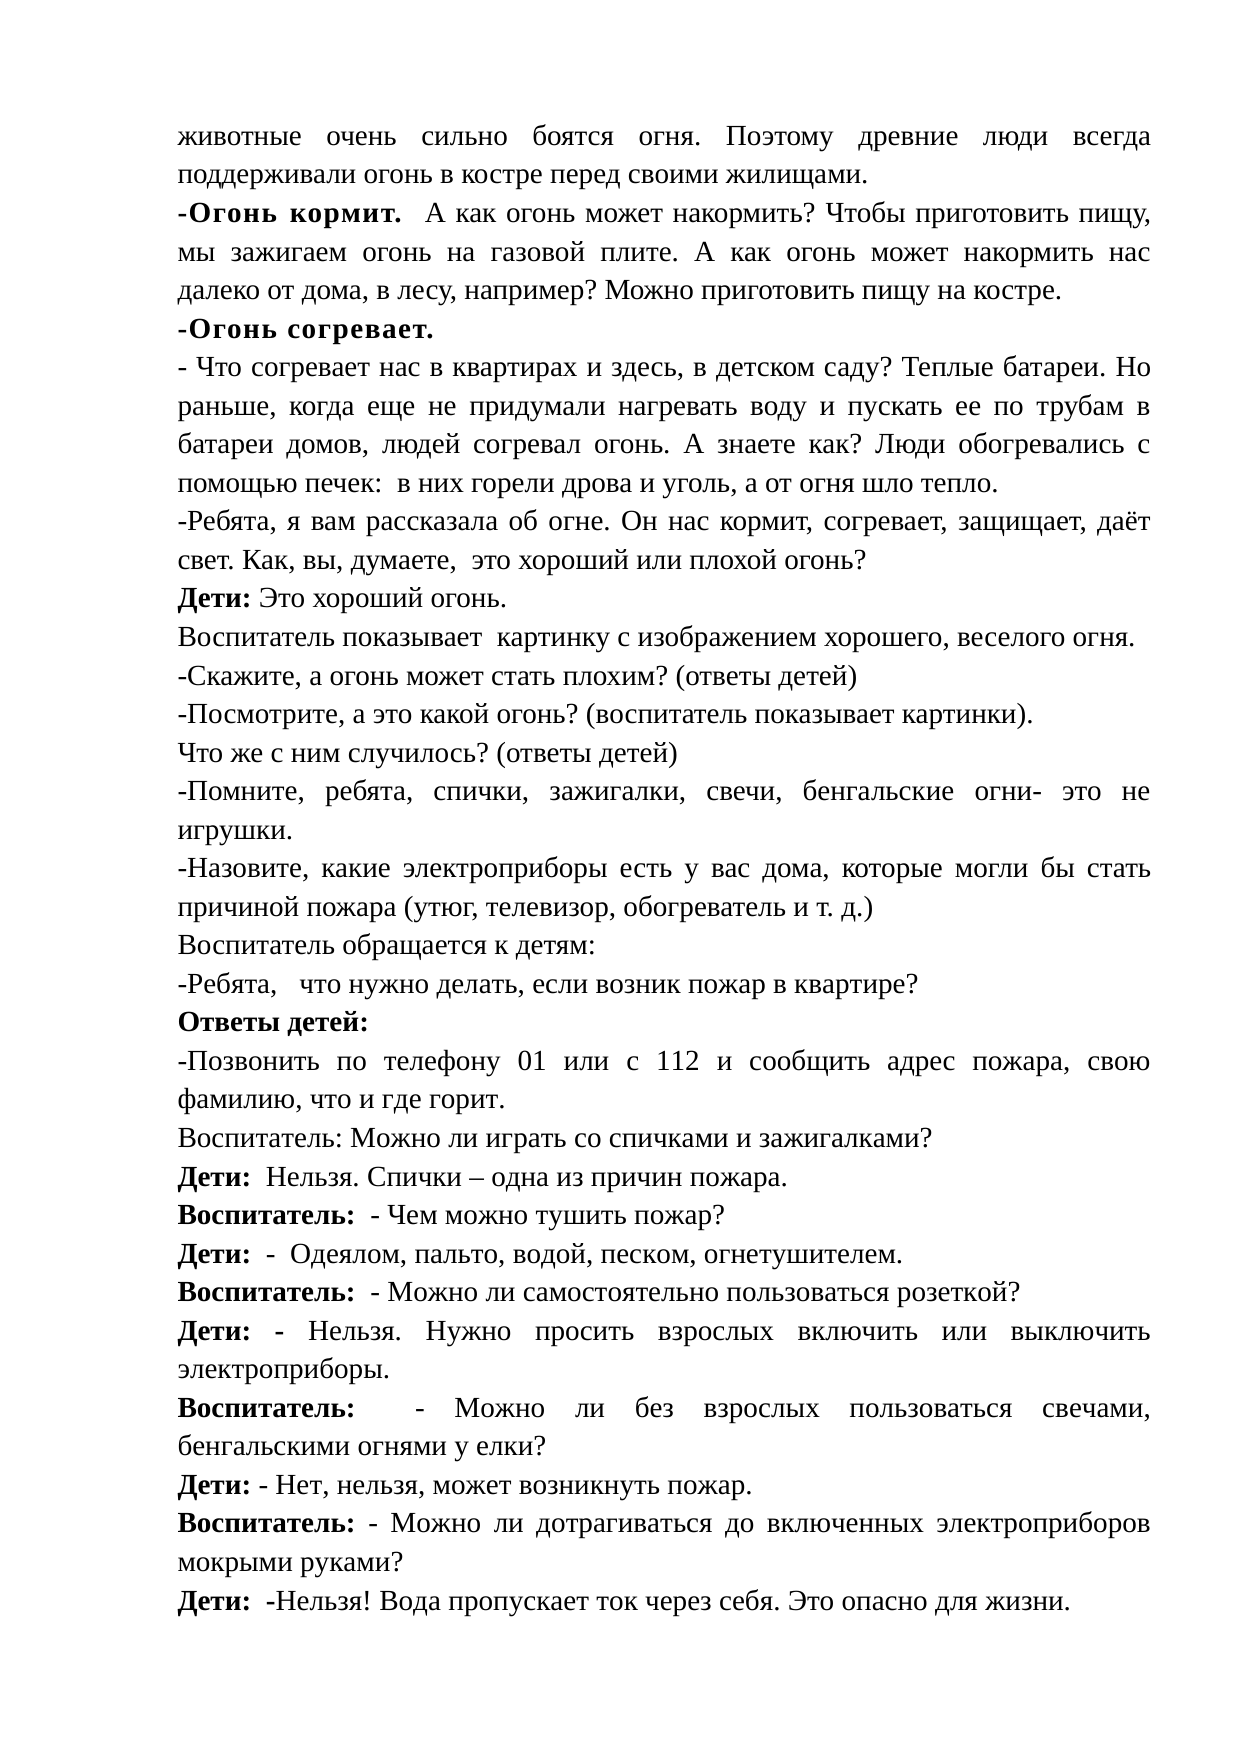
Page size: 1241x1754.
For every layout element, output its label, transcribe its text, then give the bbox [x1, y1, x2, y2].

text Воспитатель: - Можно ли без взрослых пользоваться свечами, бенгальскими огнями у елки? [177, 1390, 1152, 1462]
text Дети: Это хороший огонь. [177, 581, 1152, 614]
text - Что согревает нас в квартирах и здесь, в детском саду? Теплые батареи. Но раньше, когда еще не придумали нагревать воду и пускать ее по трубам в батареи домов, людей согревал огонь. А знаете как? Люди обогревались с помощью печек: в них горели дрова и уголь, а от огня шло тепло. [177, 349, 1152, 498]
text Что же с ним случилось? (ответы детей) [177, 735, 1152, 768]
text -Скажите, а огонь может стать плохим? (ответы детей) [177, 658, 1152, 691]
text Дети: Нельзя. Спички – одна из причин пожара. [177, 1159, 1152, 1192]
text Воспитатель: - Чем можно тушить пожар? [177, 1197, 1152, 1231]
text -Ребята, я вам рассказала об огне. Он нас кормит, согревает, защищает, даёт свет. Как, вы, думаете, это хороший или плохой огонь? [177, 503, 1152, 576]
text -Назовите, какие электроприборы есть у вас дома, которые могли бы стать причиной пожара (утюг, телевизор, обогреватель и т. д.) [177, 850, 1152, 922]
text Ответы детей: [177, 1004, 1152, 1038]
text Воспитатель: - Можно ли дотрагиваться до включенных электроприборов мокрыми руками? [177, 1506, 1152, 1578]
text Воспитатель обращается к детям: [177, 927, 1152, 961]
text Дети: - Нельзя. Нужно просить взрослых включить или выключить электроприборы. [177, 1313, 1152, 1385]
text Воспитатель: - Можно ли самостоятельно пользоваться розеткой? [177, 1274, 1152, 1308]
text Дети: - Одеялом, пальто, водой, песком, огнетушителем. [177, 1236, 1152, 1269]
text -Позвонить по телефону 01 или с 112 и сообщить адрес пожара, свою фамилию, что и где горит. [177, 1043, 1152, 1115]
text -Огонь согревает. [177, 311, 1152, 344]
text -Огонь кормит. А как огонь может накормить? Чтобы приготовить пищу, мы зажигаем огонь на газовой плите. А как огонь может накормить нас далеко от дома, в лесу, например? Можно приготовить пищу на костре. [177, 195, 1152, 306]
text -Ребята, что нужно делать, если возник пожар в квартире? [177, 966, 1152, 999]
text -Помните, ребята, спички, зажигалки, свечи, бенгальские огни- это не игрушки. [177, 773, 1152, 845]
text Дети: -Нельзя! Вода пропускает ток через себя. Это опасно для жизни. [177, 1583, 1152, 1616]
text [177, 118, 1152, 190]
text Дети: - Нет, нельзя, может возникнуть пожар. [177, 1467, 1152, 1501]
text -Посмотрите, а это какой огонь? (воспитатель показывает картинки). [177, 696, 1152, 730]
text Воспитатель: Можно ли играть со спичками и зажигалками? [177, 1120, 1152, 1154]
text Воспитатель показывает картинку с изображением хорошего, веселого огня. [177, 619, 1152, 653]
